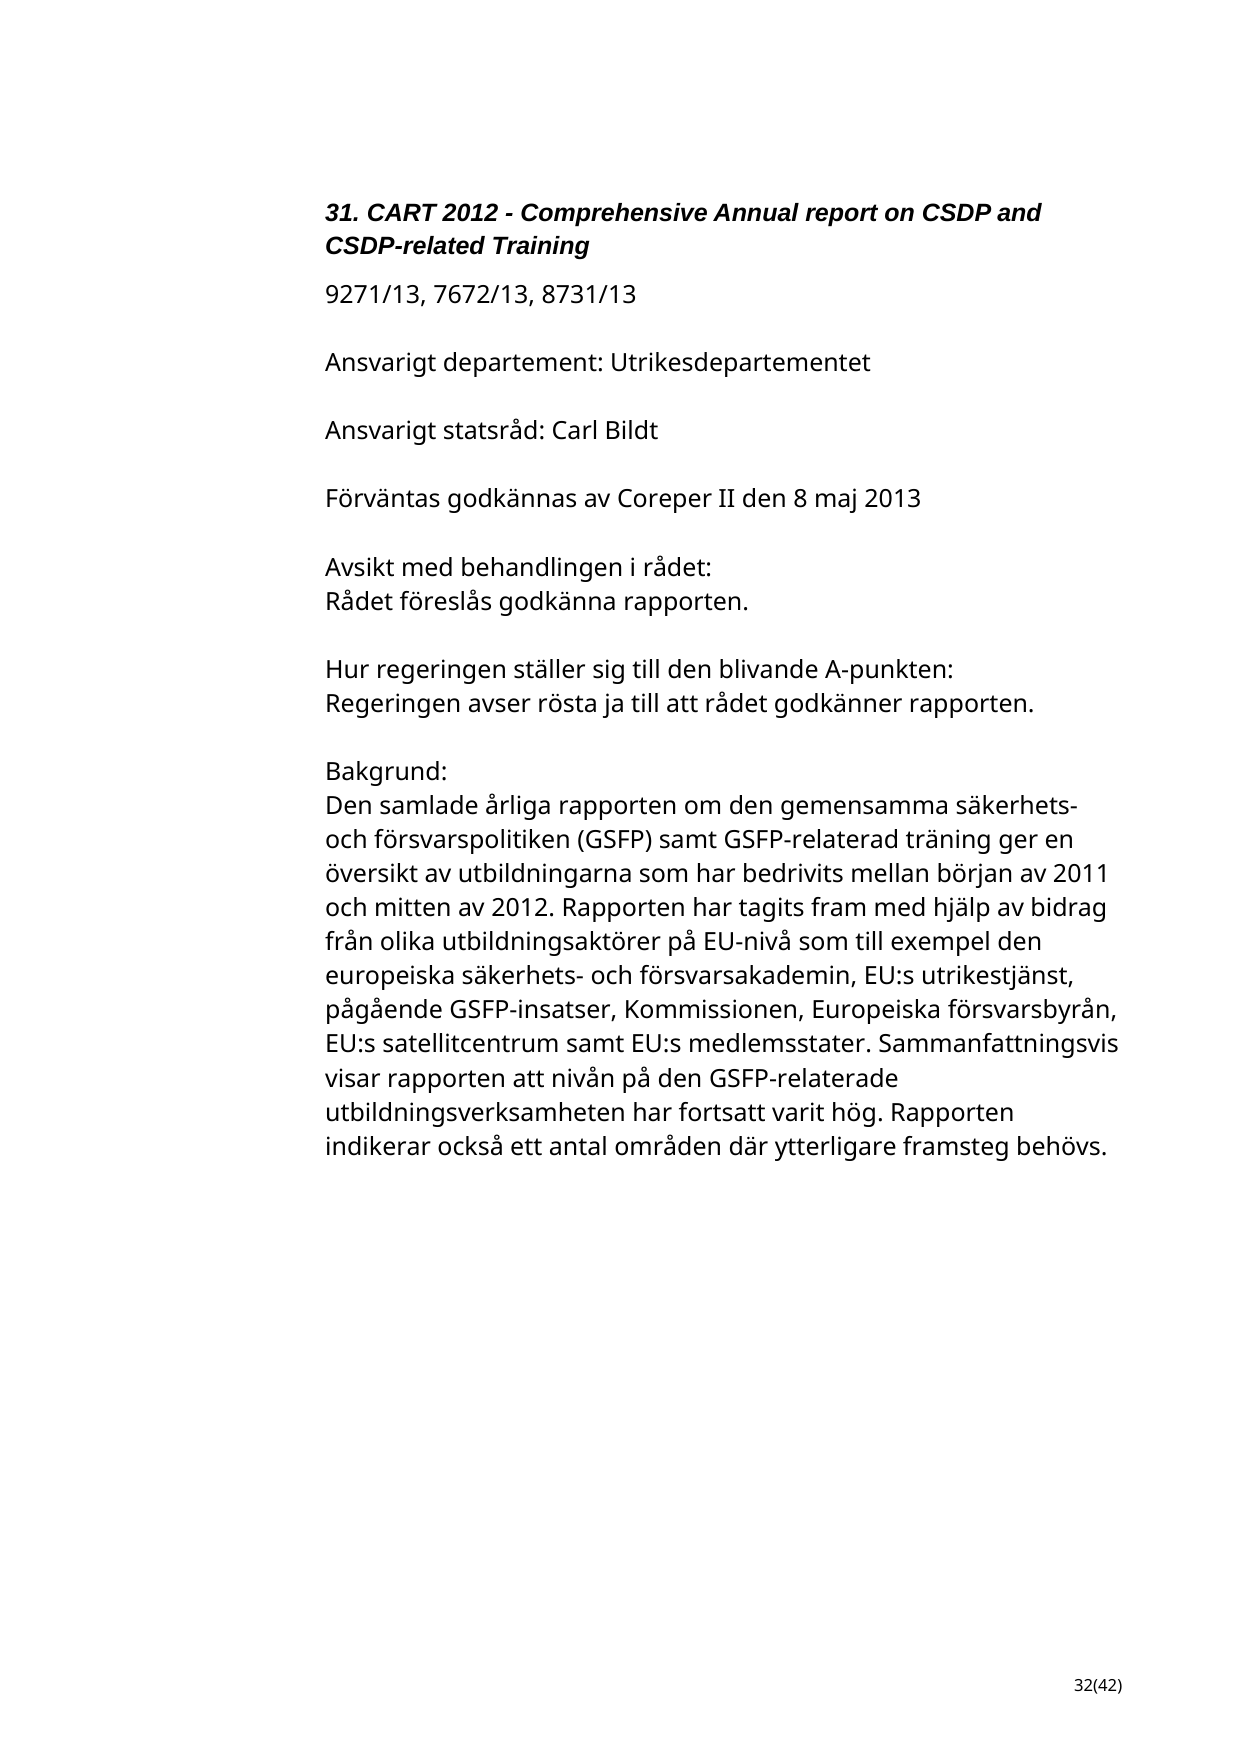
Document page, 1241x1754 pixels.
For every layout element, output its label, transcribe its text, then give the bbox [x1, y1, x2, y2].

text 9271/13, 7672/13, 8731/13 [325, 277, 1122, 311]
text Ansvarigt statsråd: Carl Bildt [325, 413, 1122, 447]
text Avsikt med behandlingen i rådet: [325, 549, 1122, 583]
text Hur regeringen ställer sig till den blivande A-punkten: [325, 651, 1122, 686]
text Bakgrund: [325, 754, 1122, 788]
text Den samlade årliga rapporten om den gemensamma säkerhets- och försvarspolitiken (GSFP) samt GSFP-relaterad träning ger en översikt av utbildningarna som har bedrivits mellan början av 2011 och mitten av 2012. Rapporten har tagits fram med hjälp av bidrag från olika utbildningsaktörer på EU-nivå som till exempel den europeiska säkerhets- och försvarsakademin, EU:s utrikestjänst, pågående GSFP-insatser, Kommissionen, Europeiska försvarsbyrån, EU:s satellitcentrum samt EU:s medlemsstater. Sammanfattningsvis visar rapporten att nivån på den GSFP-relaterade utbildningsverksamheten har fortsatt varit hög. Rapporten indikerar också ett antal områden där ytterligare framsteg behövs. [325, 788, 1122, 1162]
subtitle 31. CART 2012 - Comprehensive Annual report on CSDP and CSDP-related Training [325, 193, 1122, 260]
text Förväntas godkännas av Coreper II den 8 maj 2013 [325, 481, 1122, 515]
text Rådet föreslås godkänna rapporten. [325, 583, 1122, 617]
text Ansvarigt departement: Utrikesdepartementet [325, 345, 1122, 379]
text Regeringen avser rösta ja till att rådet godkänner rapporten. [325, 686, 1122, 719]
